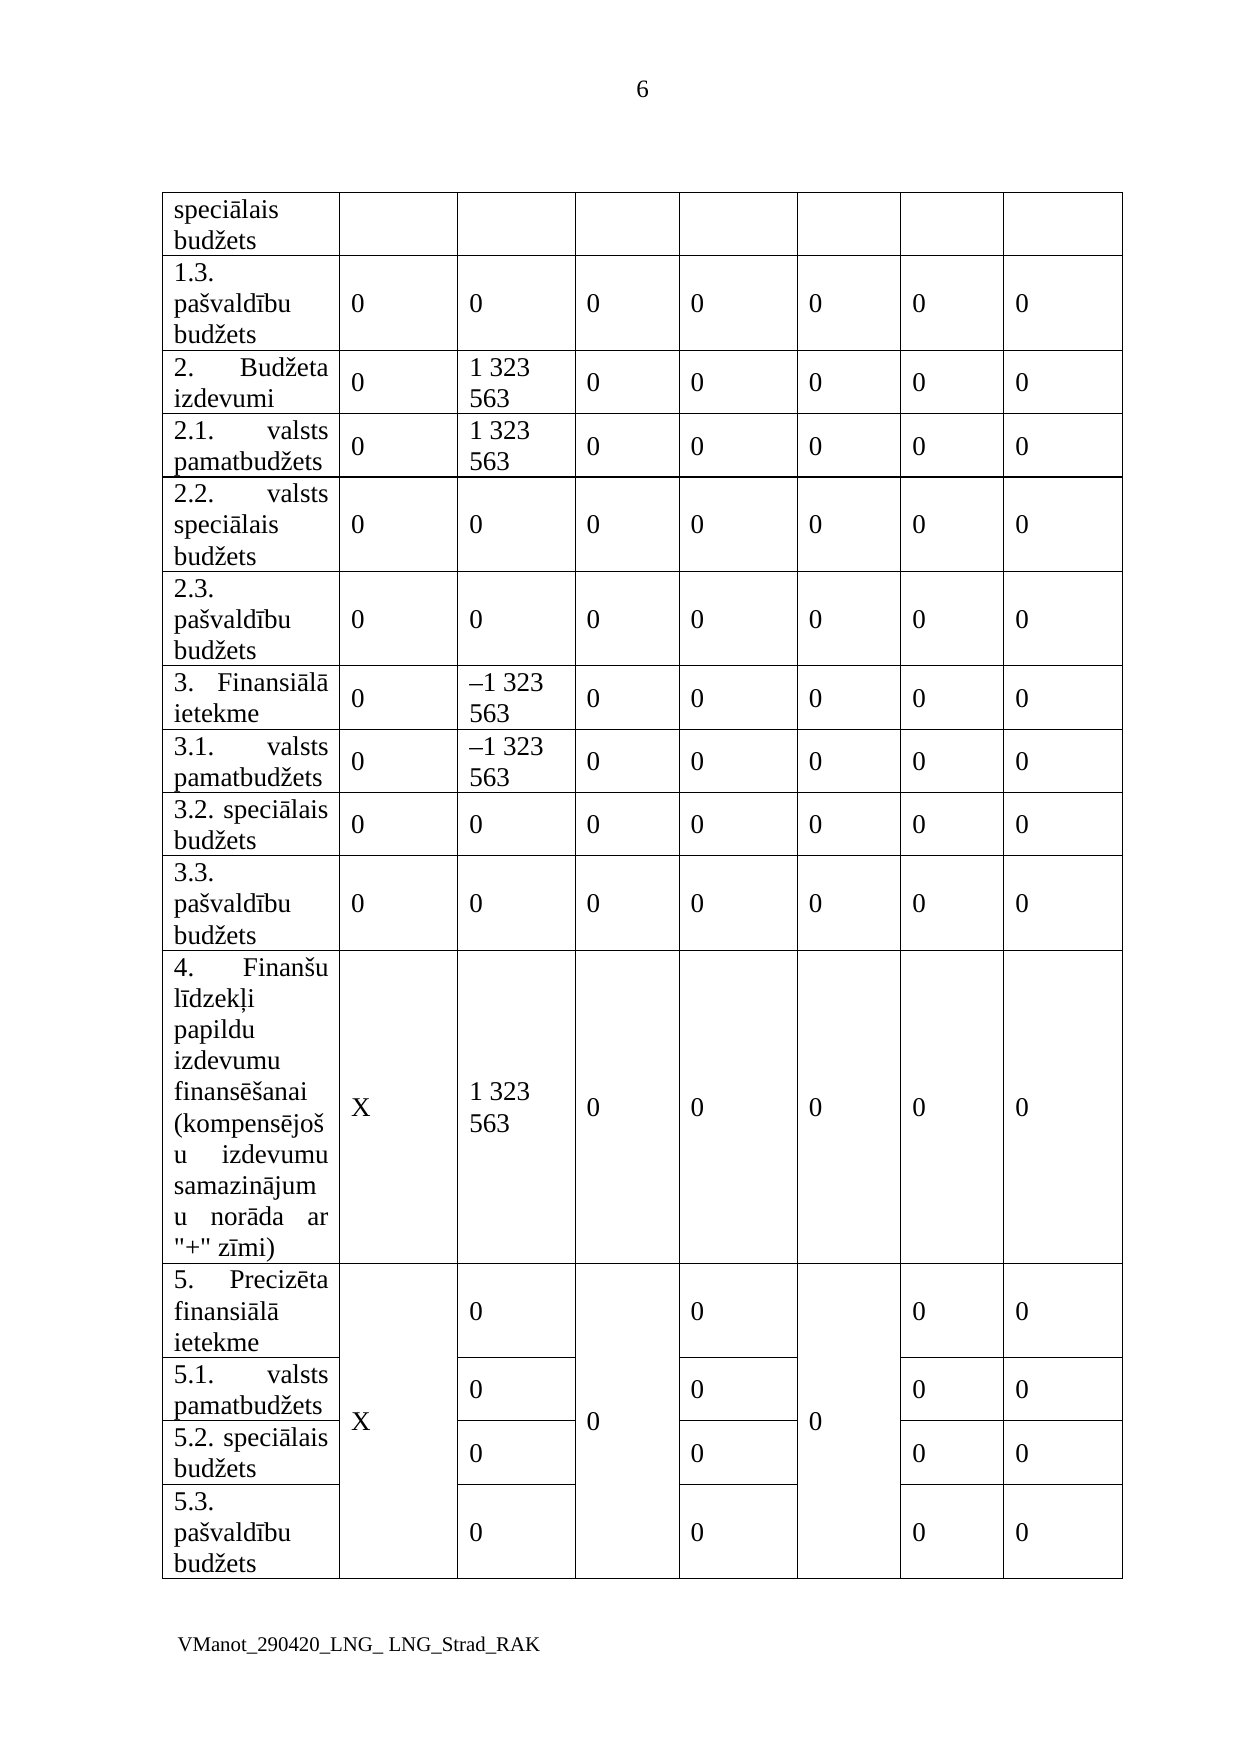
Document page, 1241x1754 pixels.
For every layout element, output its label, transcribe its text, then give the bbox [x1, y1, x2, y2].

table_cell 0 [576, 414, 679, 476]
table_cell 0 [340, 666, 457, 729]
table_cell 0 [1004, 256, 1122, 350]
table_cell 0 [798, 351, 900, 413]
table_cell 0 [680, 666, 797, 729]
table_cell 0 [901, 1485, 1003, 1578]
table_cell 0 [340, 414, 457, 476]
table_cell 0 [798, 572, 900, 665]
table_cell 1 323 563 [458, 951, 575, 1262]
table_cell 0 [340, 351, 457, 413]
table_cell 4. Finanšu līdzekļi papildu izdevumu finansēšanai (kompensējošu izdevumu samazinājumu norāda ar "+" zīmi) [163, 951, 339, 1262]
table_cell 5.3. pašvaldību budžets [163, 1485, 339, 1578]
table_cell 0 [458, 193, 575, 255]
table_cell 0 [576, 351, 679, 413]
table_cell 5.2. speciālais budžets [163, 1421, 339, 1483]
table_cell 0 [1004, 1358, 1122, 1420]
table_cell –1 323 563 [458, 730, 575, 792]
table_cell 0 [340, 572, 457, 665]
table_cell 0 [901, 951, 1003, 1262]
table_cell 0 [1004, 193, 1122, 255]
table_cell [163, 193, 339, 255]
table_cell 0 [576, 478, 679, 571]
table_cell 0 [798, 666, 900, 729]
table_cell 0 [798, 730, 900, 792]
table_cell 0 [1004, 951, 1122, 1262]
table_cell 3.1. valsts pamatbudžets [163, 730, 339, 792]
table_cell 0 [680, 1485, 797, 1578]
table_cell 0 [901, 730, 1003, 792]
table_cell 0 [680, 730, 797, 792]
table_cell 0 [576, 666, 679, 729]
table_cell 0 [901, 666, 1003, 729]
table_cell 0 [798, 793, 900, 855]
table_cell 0 [576, 856, 679, 950]
table_cell 0 [340, 856, 457, 950]
table_cell 0 [680, 478, 797, 571]
table_cell 1 323 563 [458, 414, 575, 476]
table_cell 0 [1004, 478, 1122, 571]
table_cell 0 [1004, 351, 1122, 413]
table_cell 0 [458, 1421, 575, 1483]
table_cell 0 [1004, 856, 1122, 950]
table_cell 3. Finansiālā ietekme [163, 666, 339, 729]
table_cell 0 [1004, 1421, 1122, 1483]
table_cell 0 [1004, 730, 1122, 792]
table_cell 0 [680, 951, 797, 1262]
table_cell 0 [901, 1264, 1003, 1357]
table_cell 0 [1004, 1264, 1122, 1357]
table_cell 0 [576, 256, 679, 350]
table_cell 0 [340, 193, 457, 255]
table_cell 0 [680, 1358, 797, 1420]
table_cell X [340, 1264, 457, 1578]
table_cell 0 [576, 193, 679, 255]
table_cell 0 [458, 1264, 575, 1357]
table_cell 0 [798, 856, 900, 950]
table_cell 0 [901, 1421, 1003, 1483]
table_cell 2.3. pašvaldību budžets [163, 572, 339, 665]
table_cell 0 [901, 478, 1003, 571]
table_cell 3.2. speciālais budžets [163, 793, 339, 855]
table_cell 0 [680, 256, 797, 350]
table_cell 0 [798, 414, 900, 476]
table_cell 0 [798, 256, 900, 350]
table_cell 0 [340, 793, 457, 855]
table_cell 5.1. valsts pamatbudžets [163, 1358, 339, 1420]
table_cell 5. Precizēta finansiālā ietekme [163, 1264, 339, 1357]
table_cell 0 [458, 256, 575, 350]
table_cell 0 [458, 1358, 575, 1420]
table_cell 0 [680, 856, 797, 950]
table_cell 0 [901, 414, 1003, 476]
table_cell 0 [1004, 414, 1122, 476]
table_cell 0 [798, 193, 900, 255]
table_cell 0 [576, 951, 679, 1262]
table_cell 0 [340, 256, 457, 350]
table_cell 0 [1004, 1485, 1122, 1578]
table_cell 2.2. valsts speciālais budžets [163, 478, 339, 571]
table_cell 0 [680, 793, 797, 855]
table_cell 0 [458, 478, 575, 571]
table_cell –1 323 563 [458, 666, 575, 729]
table_cell 0 [798, 951, 900, 1262]
table_cell 1.3. pašvaldību budžets [163, 256, 339, 350]
table_cell 0 [901, 1358, 1003, 1420]
table_cell 0 [576, 730, 679, 792]
table_cell 0 [798, 478, 900, 571]
table_cell 0 [340, 730, 457, 792]
table_cell 0 [576, 572, 679, 665]
table_cell 0 [1004, 666, 1122, 729]
table_cell 0 [458, 856, 575, 950]
table_cell 2. Budžeta izdevumi [163, 351, 339, 413]
table_cell X [340, 951, 457, 1262]
table_cell 3.3. pašvaldību budžets [163, 856, 339, 950]
table_cell 0 [901, 351, 1003, 413]
table_cell 0 [680, 351, 797, 413]
table_cell 0 [680, 1264, 797, 1357]
table_cell 0 [901, 572, 1003, 665]
table_cell 0 [901, 193, 1003, 255]
table_cell 0 [901, 256, 1003, 350]
table_cell 0 [901, 856, 1003, 950]
table_cell 0 [576, 1264, 679, 1578]
table_cell 0 [340, 478, 457, 571]
table_cell 0 [680, 193, 797, 255]
table_cell 0 [680, 414, 797, 476]
table_cell 0 [680, 572, 797, 665]
table_cell 2.1. valsts pamatbudžets [163, 414, 339, 476]
table_cell 0 [798, 1264, 900, 1578]
table_cell 0 [458, 572, 575, 665]
table_cell 0 [1004, 572, 1122, 665]
table_cell 0 [576, 793, 679, 855]
table_cell 0 [901, 793, 1003, 855]
table_cell 0 [680, 1421, 797, 1483]
table_cell 1 323 563 [458, 351, 575, 413]
table_cell 0 [1004, 793, 1122, 855]
table_cell 0 [458, 1485, 575, 1578]
table_cell 0 [458, 793, 575, 855]
